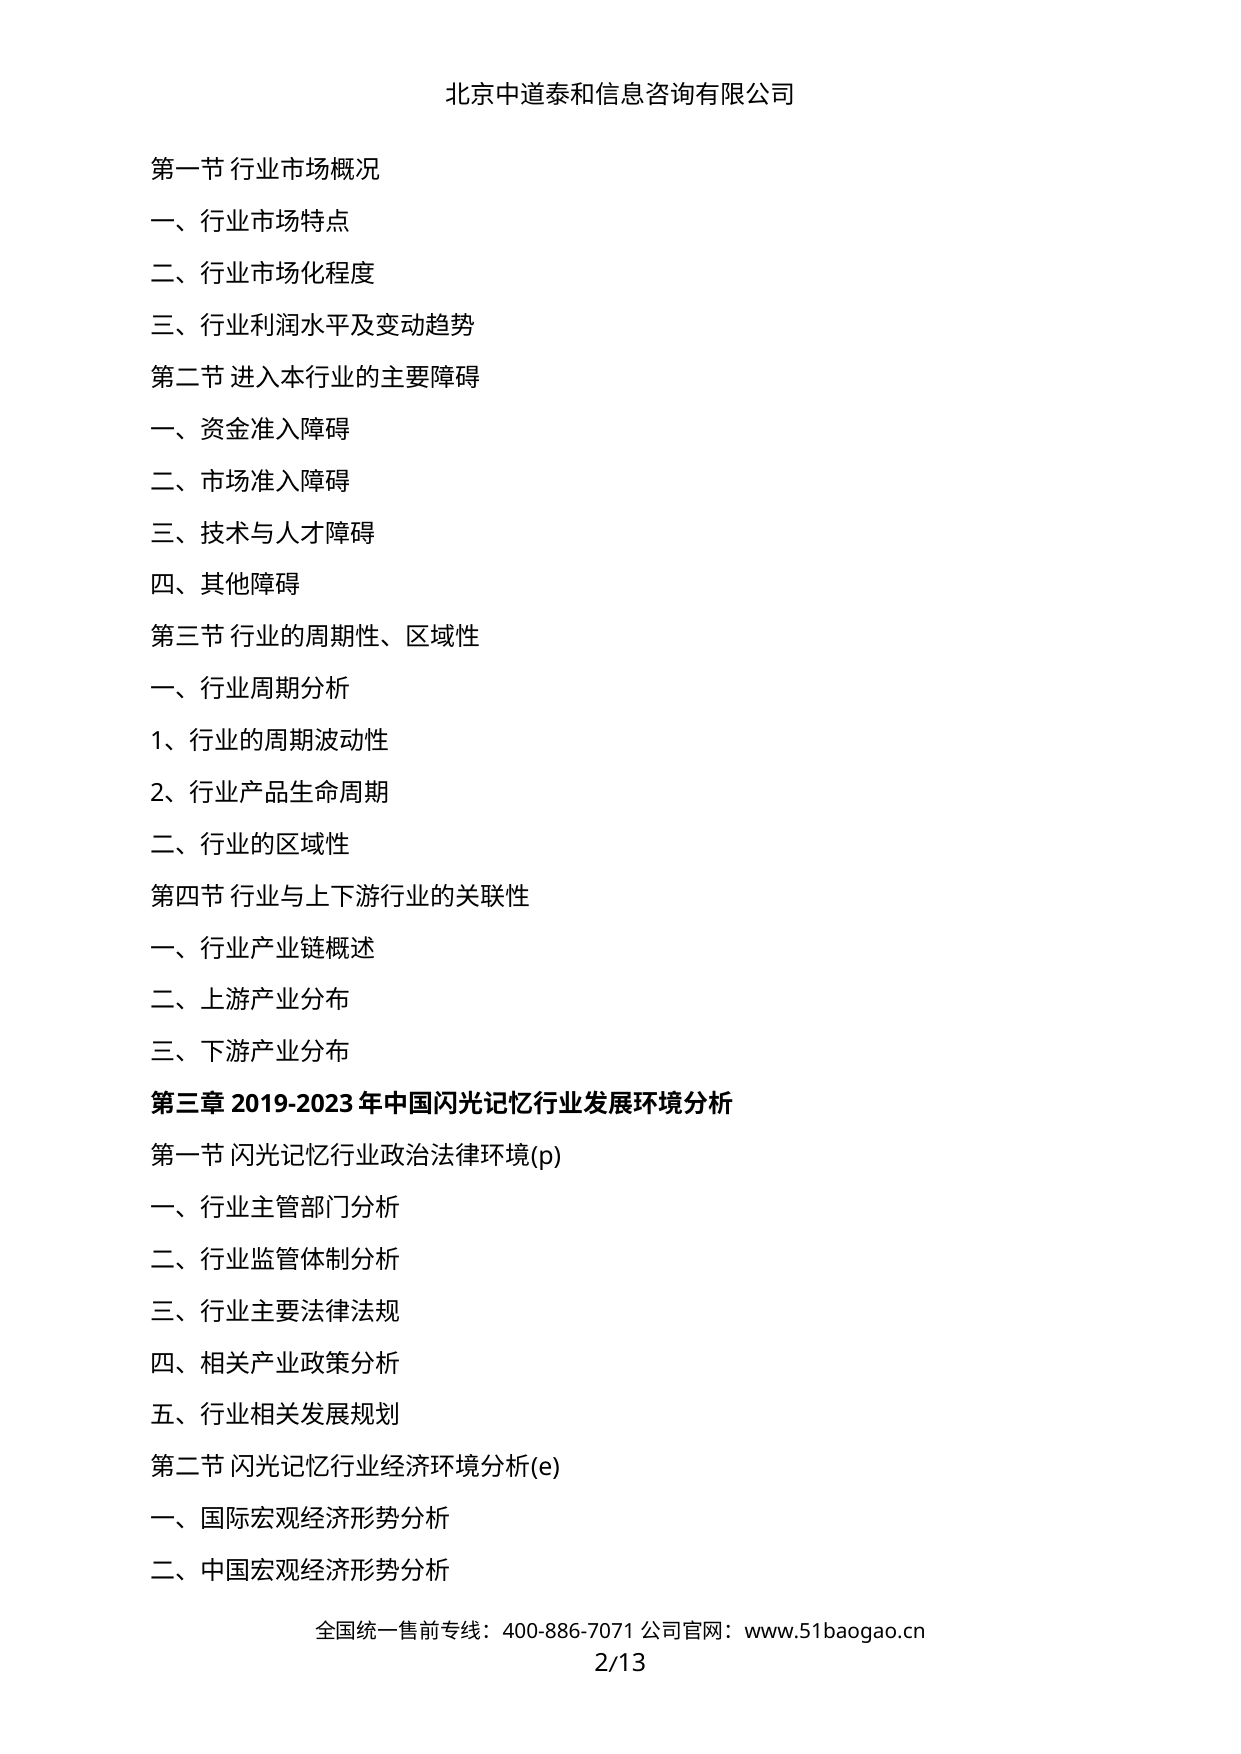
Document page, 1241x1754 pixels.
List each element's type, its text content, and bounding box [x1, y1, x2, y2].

text 三、行业利润水平及变动趋势 [150, 306, 1090, 342]
text 二、中国宏观经济形势分析 [150, 1551, 1090, 1587]
text 二、行业监管体制分析 [150, 1239, 1090, 1276]
text 三、下游产业分布 [150, 1032, 1090, 1068]
text 第四节 行业与上下游行业的关联性 [150, 876, 1090, 912]
text 一、行业产业链概述 [150, 928, 1090, 964]
text 第一节 行业市场概况 [150, 150, 1090, 186]
text 三、行业主要法律法规 [150, 1291, 1090, 1327]
text 四、其他障碍 [150, 565, 1090, 601]
text 第一节 闪光记忆行业政治法律环境(p) [150, 1136, 1090, 1172]
text 三、技术与人才障碍 [150, 513, 1090, 549]
text 一、行业市场特点 [150, 202, 1090, 238]
text 1、行业的周期波动性 [150, 721, 1090, 757]
text 二、行业市场化程度 [150, 254, 1090, 290]
text 四、相关产业政策分析 [150, 1343, 1090, 1379]
text 二、上游产业分布 [150, 980, 1090, 1016]
text 第三章 2019-2023年中国闪光记忆行业发展环境分析 [150, 1084, 1090, 1120]
text 二、市场准入障碍 [150, 461, 1090, 497]
text 一、行业周期分析 [150, 669, 1090, 705]
text 第二节 闪光记忆行业经济环境分析(e) [150, 1447, 1090, 1483]
text 五、行业相关发展规划 [150, 1395, 1090, 1431]
text 第三节 行业的周期性、区域性 [150, 617, 1090, 653]
text 一、行业主管部门分析 [150, 1187, 1090, 1224]
text 一、国际宏观经济形势分析 [150, 1499, 1090, 1535]
text 一、资金准入障碍 [150, 409, 1090, 446]
text 2、行业产品生命周期 [150, 772, 1090, 809]
text 第二节 进入本行业的主要障碍 [150, 357, 1090, 394]
text 二、行业的区域性 [150, 824, 1090, 861]
